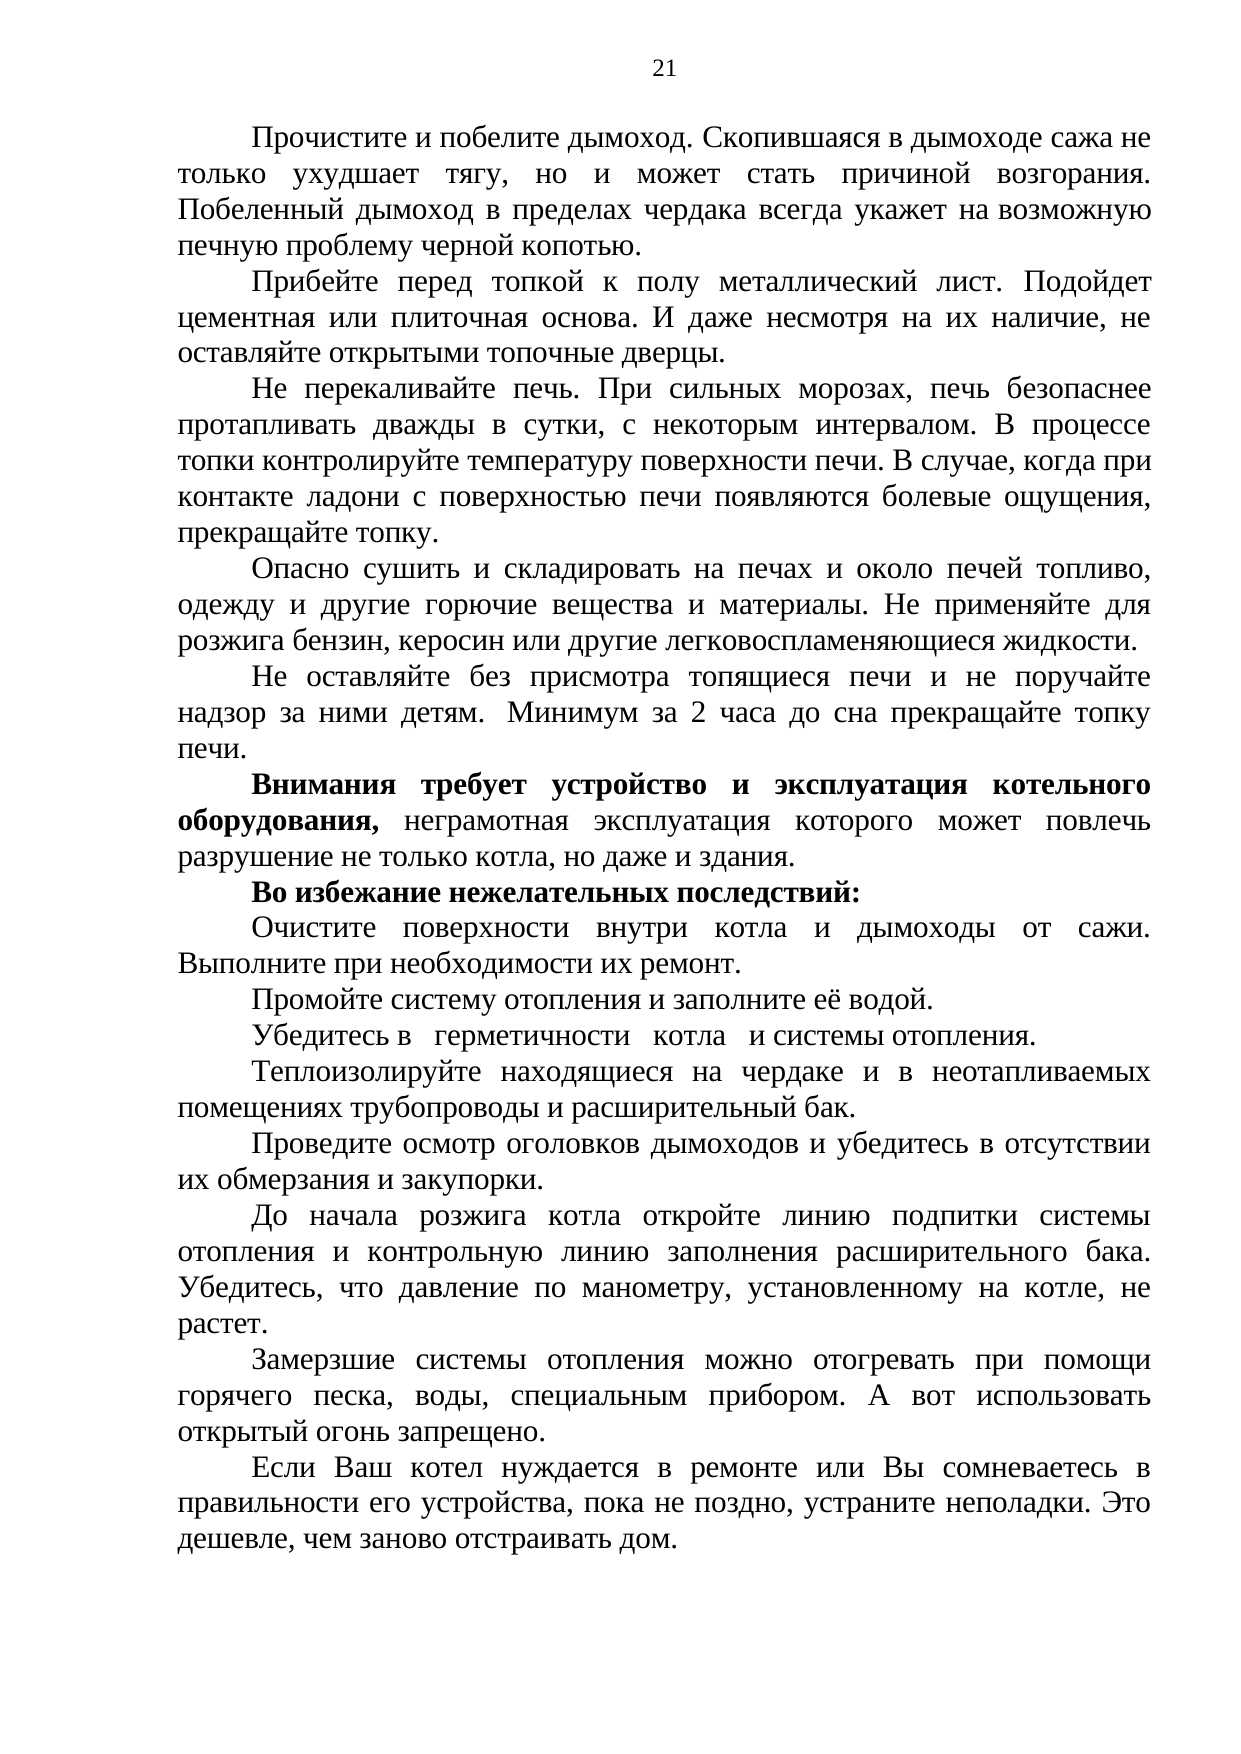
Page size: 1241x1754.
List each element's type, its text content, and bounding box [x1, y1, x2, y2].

text Прибейте перед топкой к полу металлический лист. Подойдет цементная или плиточная основа. И даже несмотря на их наличие, не оставляйте открытыми топочные дверцы. [177, 262, 1152, 370]
text Проведите осмотр оголовков дымоходов и убедитесь в отсутствии их обмерзания и закупорки. [177, 1124, 1152, 1196]
text Теплоизолируйте находящиеся на чердаке и в неотапливаемых помещениях трубопроводы и расширительный бак. [177, 1052, 1152, 1124]
text Убедитесь в герметичности котла и системы отопления. [177, 1017, 1152, 1052]
text Прочистите и побелите дымоход. Скопившаяся в дымоходе сажа не только ухудшает тягу, но и может стать причиной возгорания. Побеленный дымоход в пределах чердака всегда укажет на возможную печную проблему черной копотью. [177, 118, 1152, 262]
text Промойте систему отопления и заполните её водой. [177, 981, 1152, 1017]
text Очистите поверхности внутри котла и дымоходы от сажи. Выполните при необходимости их ремонт. [177, 909, 1152, 981]
text Внимания требует устройство и эксплуатация котельного оборудования, неграмотная эксплуатация которого может повлечь разрушение не только котла, но даже и здания. [177, 765, 1152, 873]
text До начала розжига котла откройте линию подпитки системы отопления и контрольную линию заполнения расширительного бака. Убедитесь, что давление по манометру, установленному на котле, не растет. [177, 1196, 1152, 1340]
text Опасно сушить и складировать на печах и около печей топливо, одежду и другие горючие вещества и материалы. Не применяйте для розжига бензин, керосин или другие легковоспламеняющиеся жидкости. [177, 549, 1152, 657]
text Не оставляйте без присмотра топящиеся печи и не поручайте надзор за ними детям. Минимум за 2 часа до сна прекращайте топку печи. [177, 657, 1152, 765]
text Во избежание нежелательных последствий: [177, 873, 1152, 909]
text Если Ваш котел нуждается в ремонте или Вы сомневаетесь в правильности его устройства, пока не поздно, устраните неполадки. Это дешевле, чем заново отстраивать дом. [177, 1448, 1152, 1556]
text Не перекаливайте печь. При сильных морозах, печь безопаснее протапливать дважды в сутки, с некоторым интервалом. В процессе топки контролируйте температуру поверхности печи. В случае, когда при контакте ладони с поверхностью печи появляются болевые ощущения, прекращайте топку. [177, 370, 1152, 549]
text Замерзшие системы отопления можно отогревать при помощи горячего песка, воды, специальным прибором. А вот использовать открытый огонь запрещено. [177, 1340, 1152, 1448]
